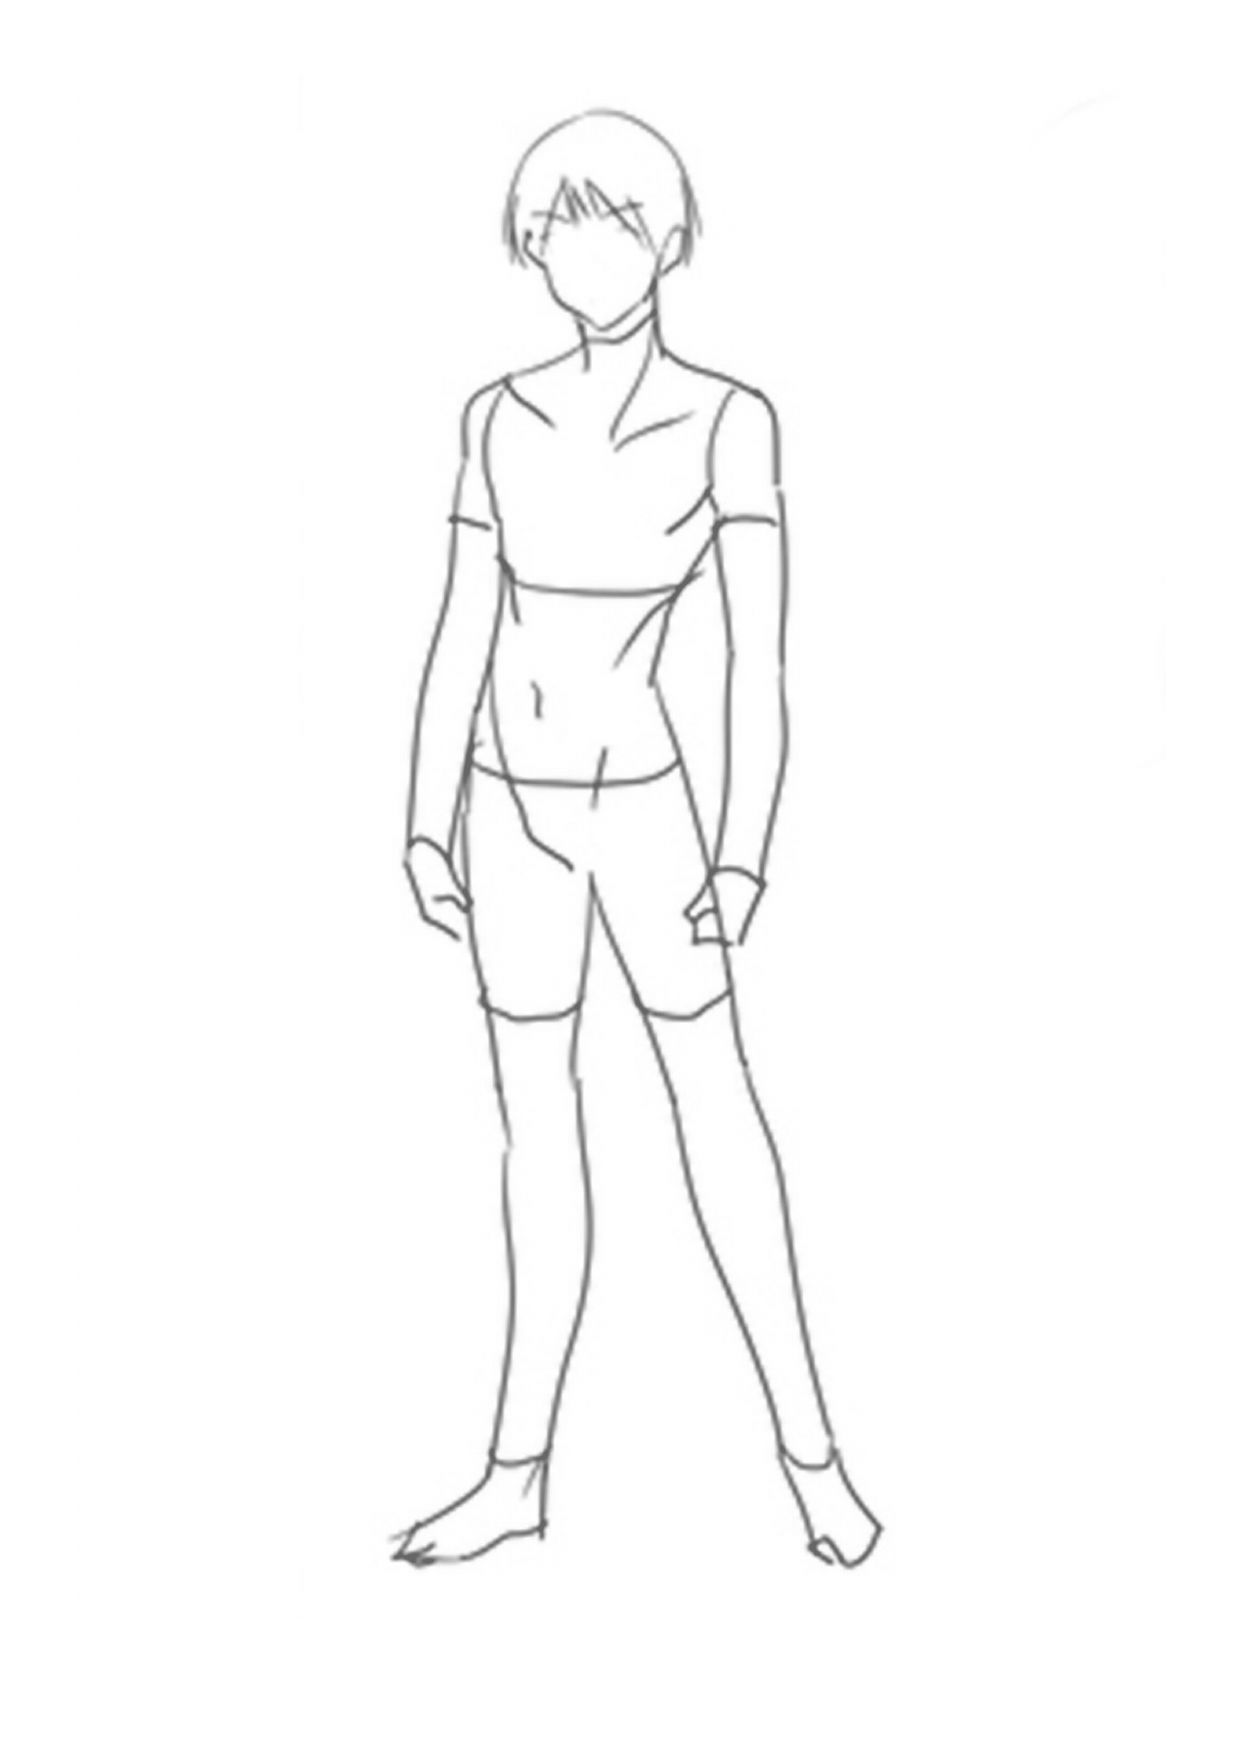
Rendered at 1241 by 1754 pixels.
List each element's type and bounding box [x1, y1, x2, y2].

picture [75, 74, 1166, 1618]
